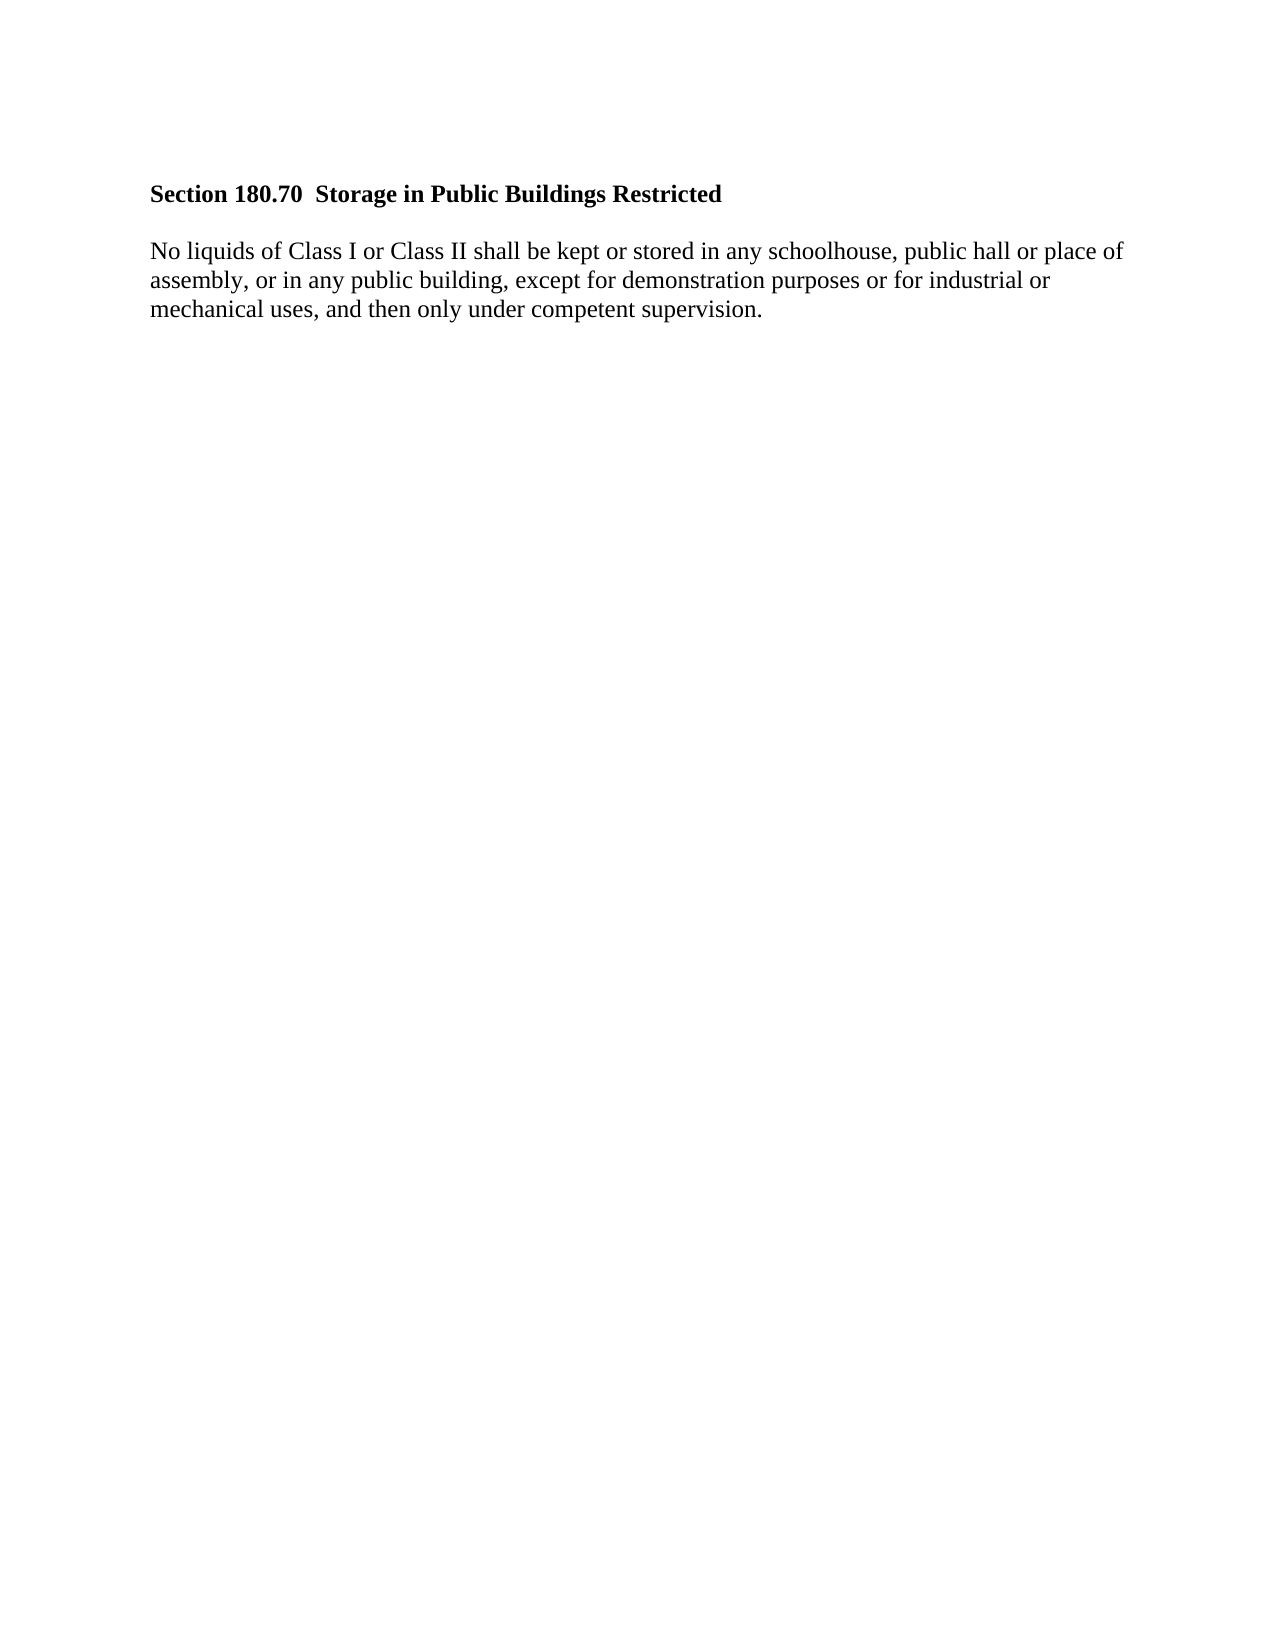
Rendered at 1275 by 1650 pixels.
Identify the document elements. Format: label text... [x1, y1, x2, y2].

text Section 180.70 Storage in Public Buildings Restricted [150, 179, 1125, 207]
text No liquids of Class I or Class II shall be kept or stored in any schoolhouse, public hall or place of assembly, or in any public building, except for demonstration purposes or for industrial or mechanical uses, and then only under competent supervision. [150, 236, 1125, 322]
